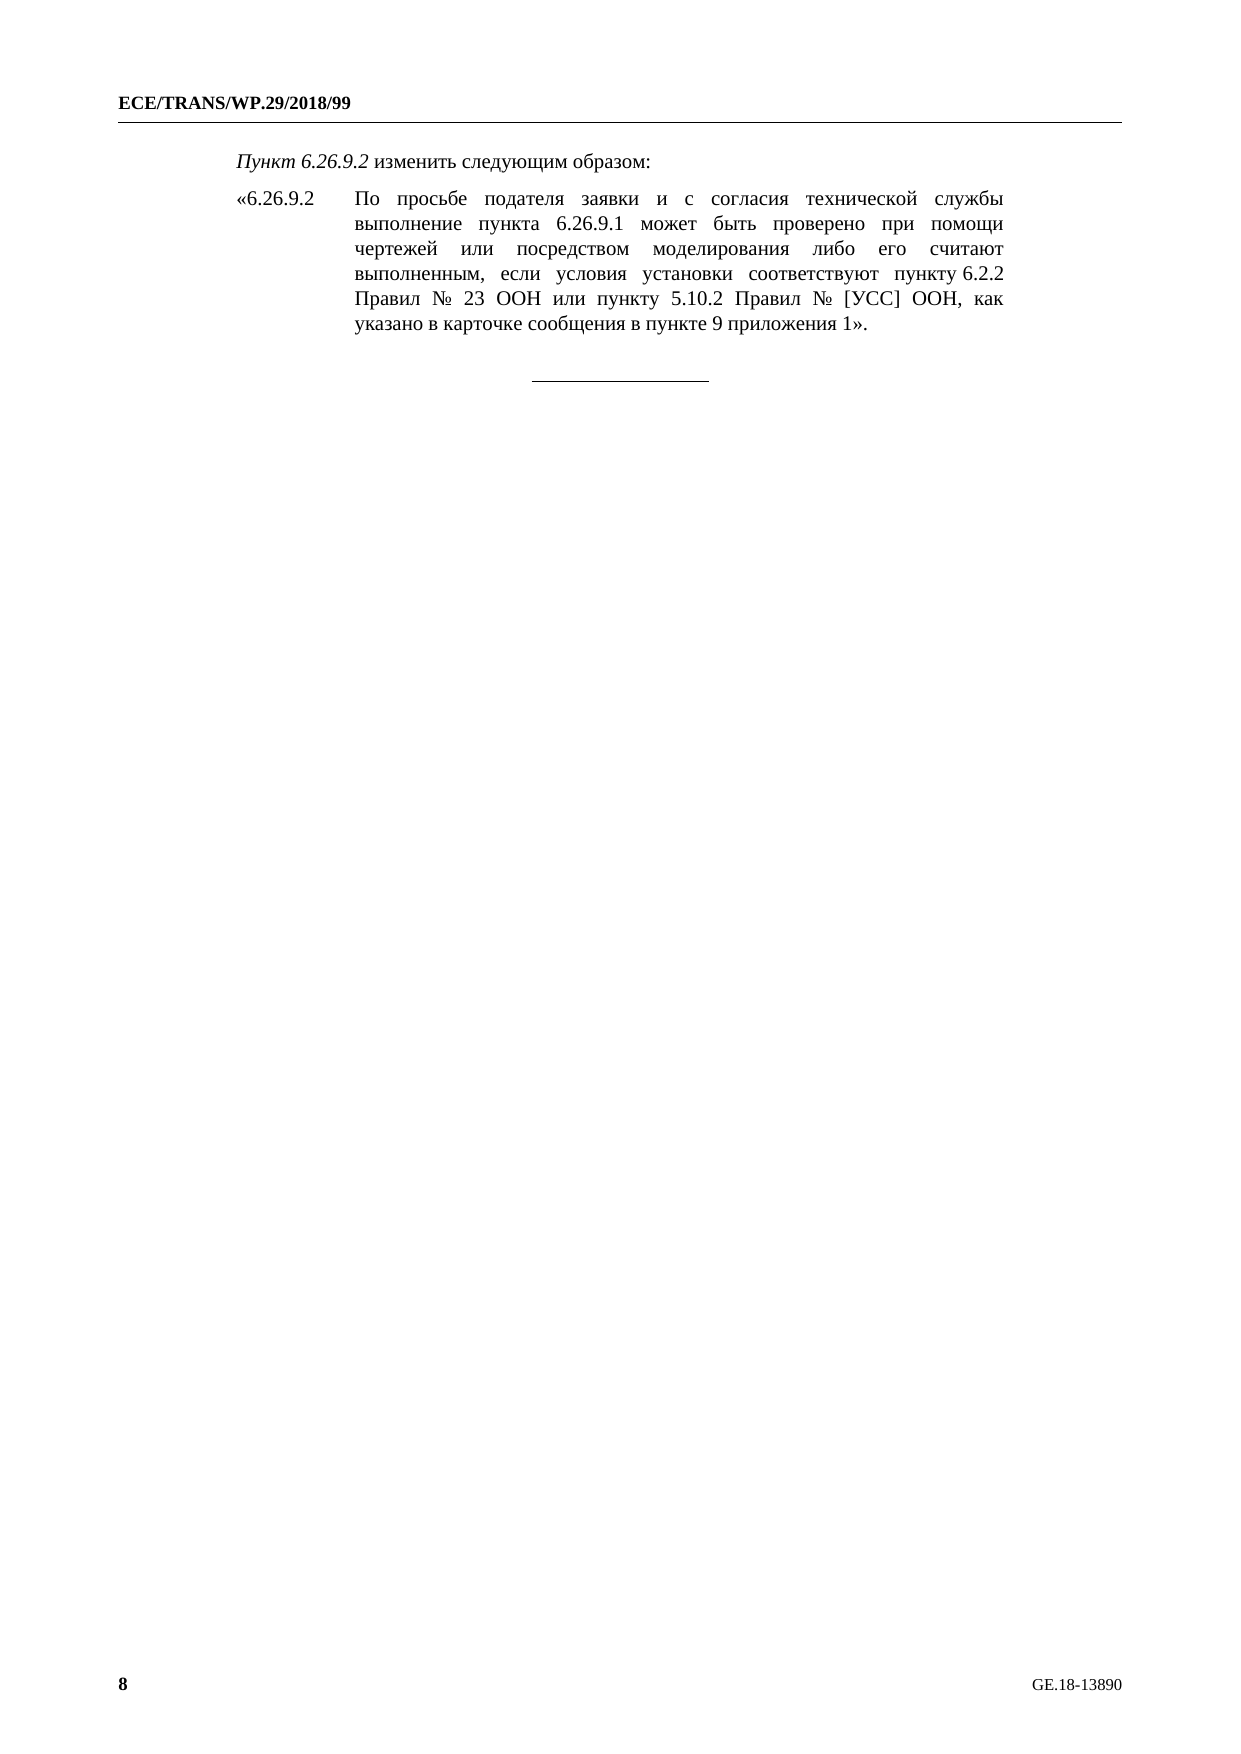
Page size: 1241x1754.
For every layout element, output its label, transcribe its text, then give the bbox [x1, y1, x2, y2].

text Пункт 6.26.9.2 изменить следующим образом: [236, 148, 1004, 173]
text «6.26.9.2 По просьбе подателя заявки и с согласия технической службы выполнение пункта 6.26.9.1 может быть проверено при помощи чертежей или посредством моделирования либо его считают выполненным, если условия установки соответствуют пункту 6.2.2 Правил № 23 ООН или пункту 5.10.2 Правил № [УСС] ООН, как указано в карточке сообщения в пункте 9 приложения 1». [236, 185, 1004, 335]
